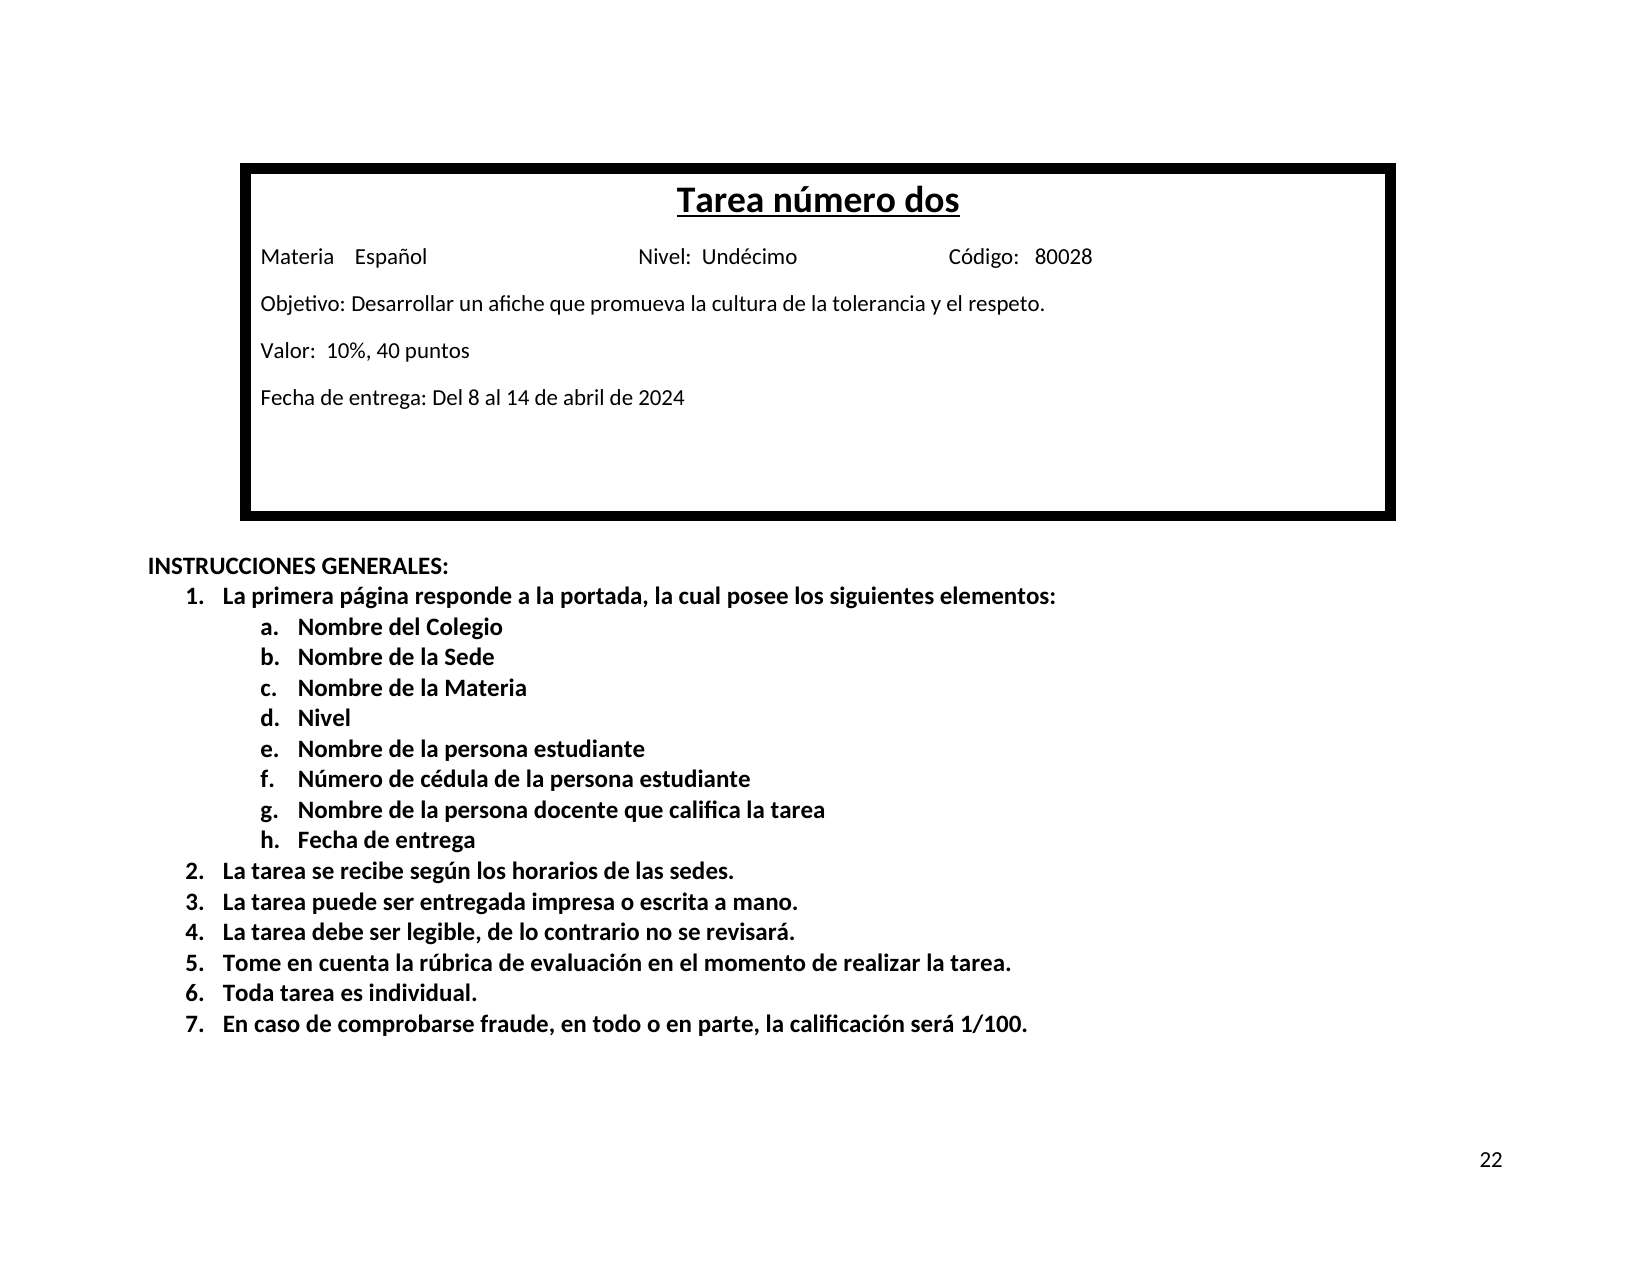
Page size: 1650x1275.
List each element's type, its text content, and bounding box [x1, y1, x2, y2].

list Fecha de entrega [260, 824, 1502, 855]
list La tarea debe ser legible, de lo contrario no se revisará. [185, 916, 1502, 947]
list En caso de comprobarse fraude, en todo o en parte, la calificación será 1/100. [185, 1008, 1502, 1038]
list Nombre del Colegio [260, 611, 1502, 641]
list La tarea puede ser entregada impresa o escrita a mano. [185, 886, 1502, 916]
list Nombre de la Materia [260, 672, 1502, 702]
list Nombre de la Sede [260, 641, 1502, 672]
list Tome en cuenta la rúbrica de evaluación en el momento de realizar la tarea. [185, 947, 1502, 977]
list La tarea se recibe según los horarios de las sedes. [185, 855, 1502, 886]
list La primera página responde a la portada, la cual posee los siguientes elementos: [185, 580, 1502, 611]
list Número de cédula de la persona estudiante [260, 763, 1502, 794]
text INSTRUCCIONES GENERALES: [148, 550, 1502, 580]
list Toda tarea es individual. [185, 977, 1502, 1008]
list Nombre de la persona docente que califica la tarea [260, 794, 1502, 824]
list Nivel [260, 702, 1502, 733]
list Nombre de la persona estudiante [260, 733, 1502, 763]
